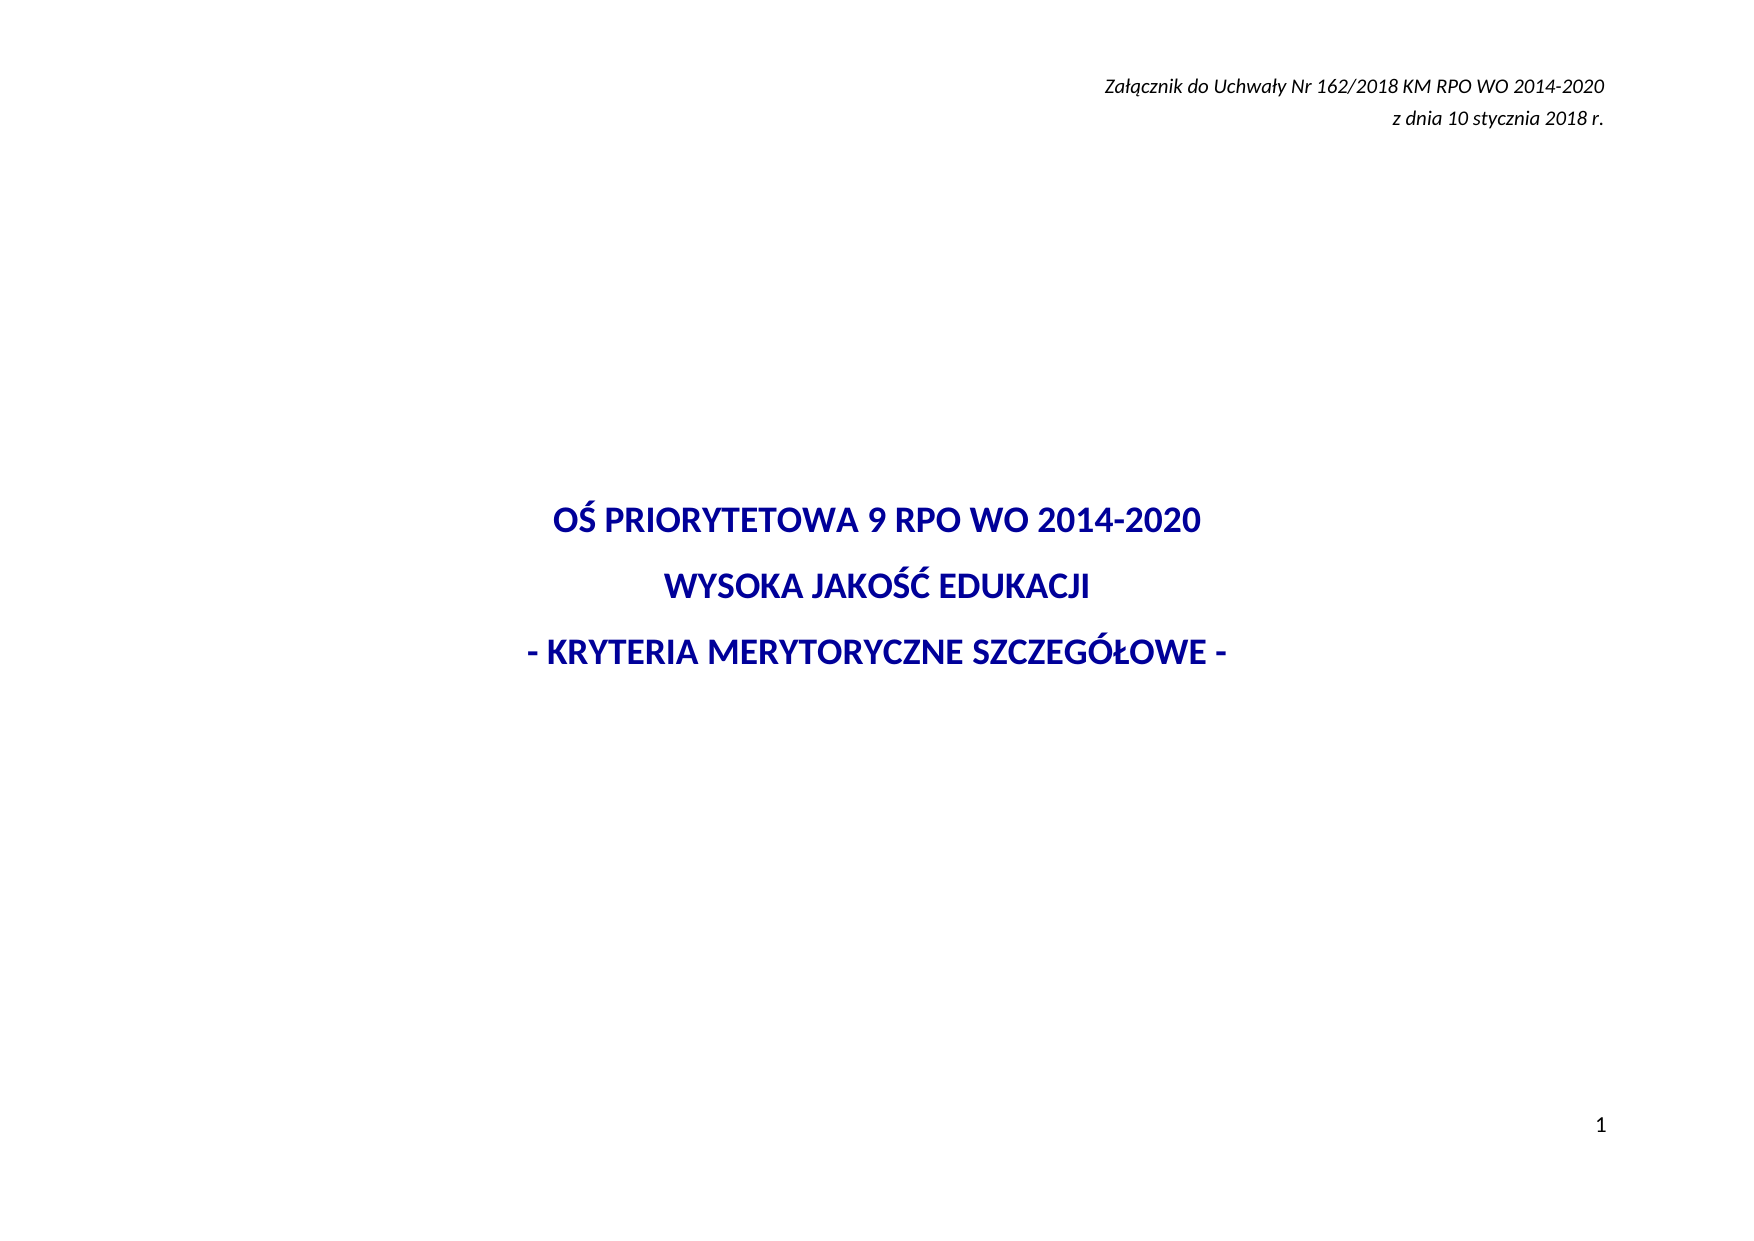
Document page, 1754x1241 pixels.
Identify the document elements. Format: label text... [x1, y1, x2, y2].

text OŚ PRIORYTETOWA 9 RPO WO 2014-2020 [148, 496, 1606, 542]
text WYSOKA JAKOŚĆ EDUKACJI [148, 562, 1606, 608]
text - KRYTERIA MERYTORYCZNE SZCZEGÓŁOWE - [148, 628, 1606, 674]
